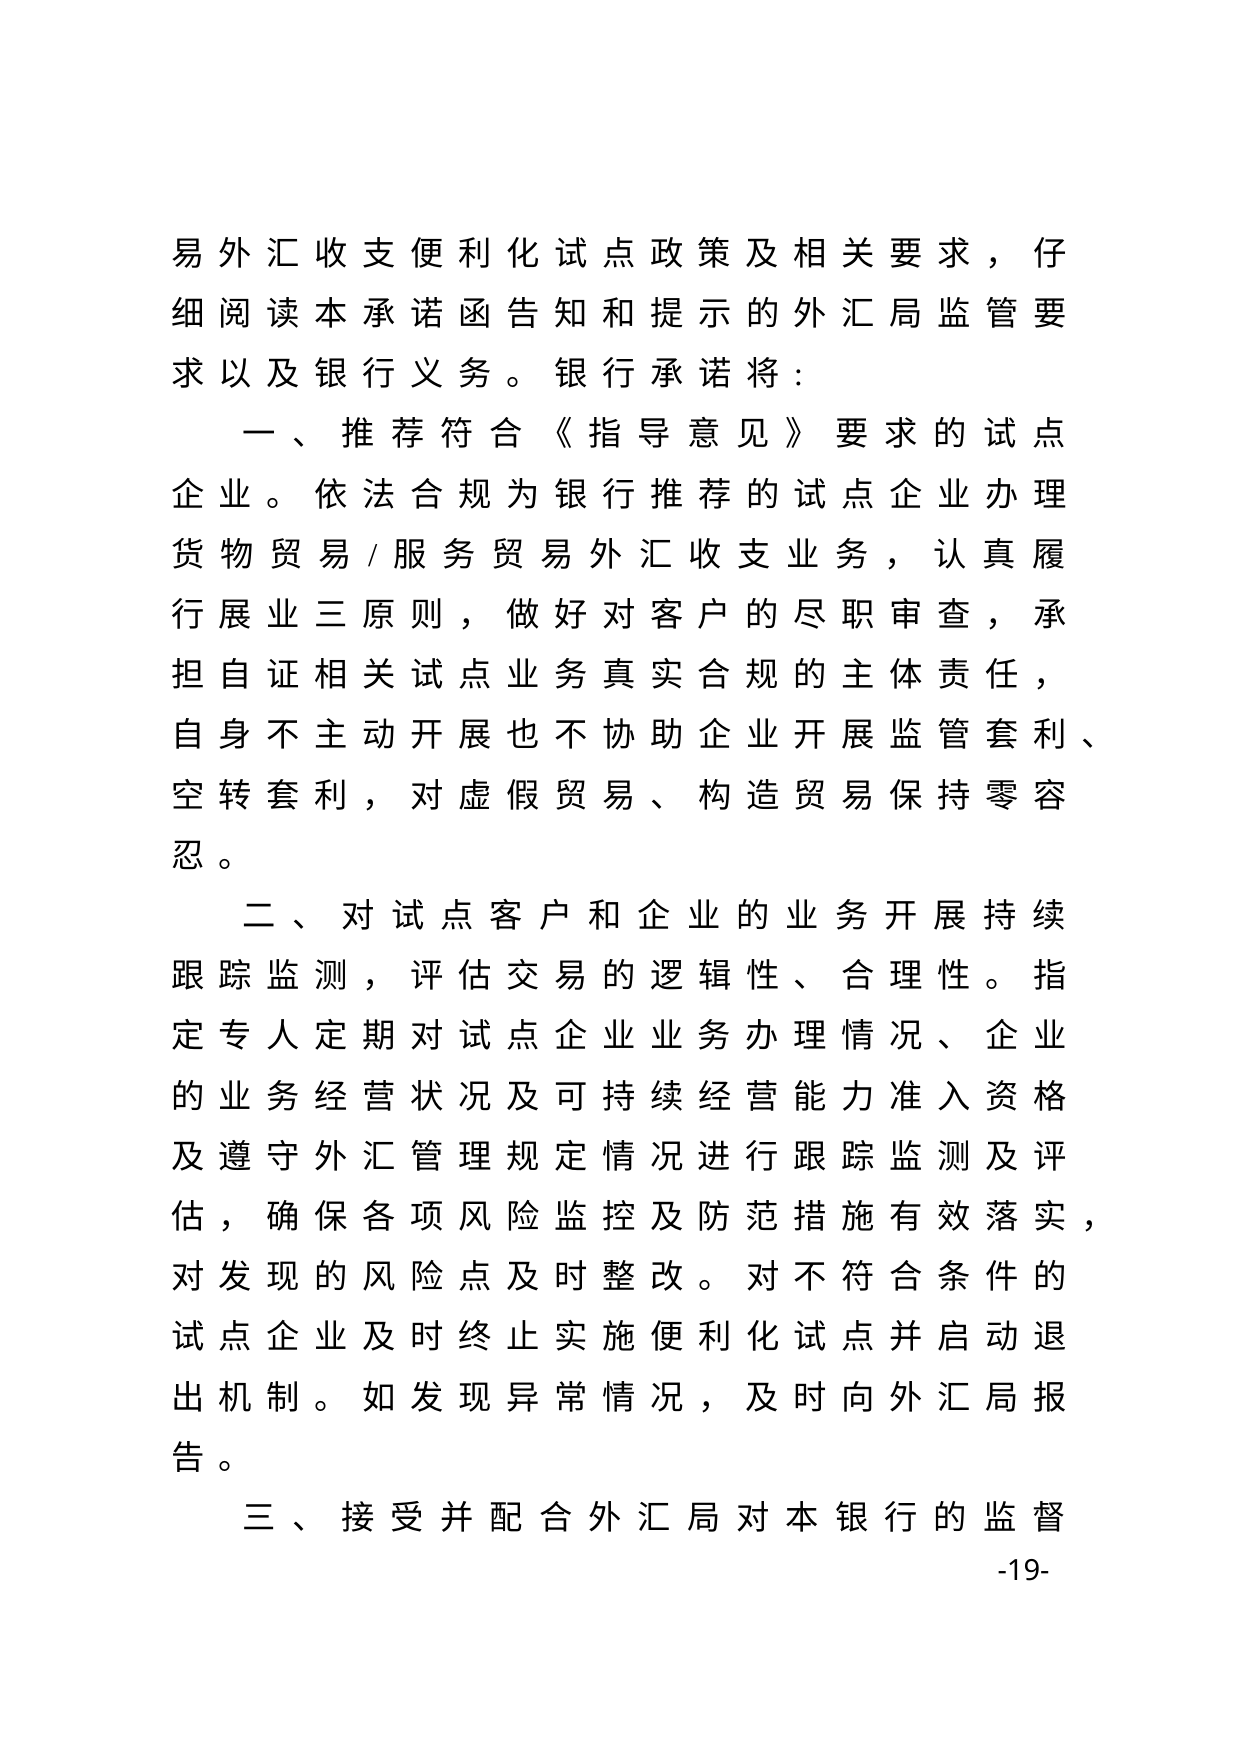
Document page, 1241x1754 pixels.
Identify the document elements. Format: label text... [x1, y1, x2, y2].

text 二、对试点客户和企业的业务开展持续跟踪监测，评估交易的逻辑性、合理性。指定专人定期对试点企业业务办理情况、企业的业务经营状况及可持续经营能力准入资格及遵守外汇管理规定情况进行跟踪监测及评估，确保各项风险监控及防范措施有效落实，对发现的风险点及时整改。对不符合条件的试点企业及时终止实施便利化试点并启动退出机制。如发现异常情况，及时向外汇局报告。 [171, 883, 1081, 1485]
text 一、推荐符合《指导意见》要求的试点企业。依法合规为银行推荐的试点企业办理货物贸易/服务贸易外汇收支业务，认真履行展业三原则，做好对客户的尽职审查，承担自证相关试点业务真实合规的主体责任，自身不主动开展也不协助企业开展监管套利、空转套利，对虚假贸易、构造贸易保持零容忍。 [171, 401, 1081, 883]
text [171, 1485, 1081, 1545]
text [171, 221, 1081, 401]
